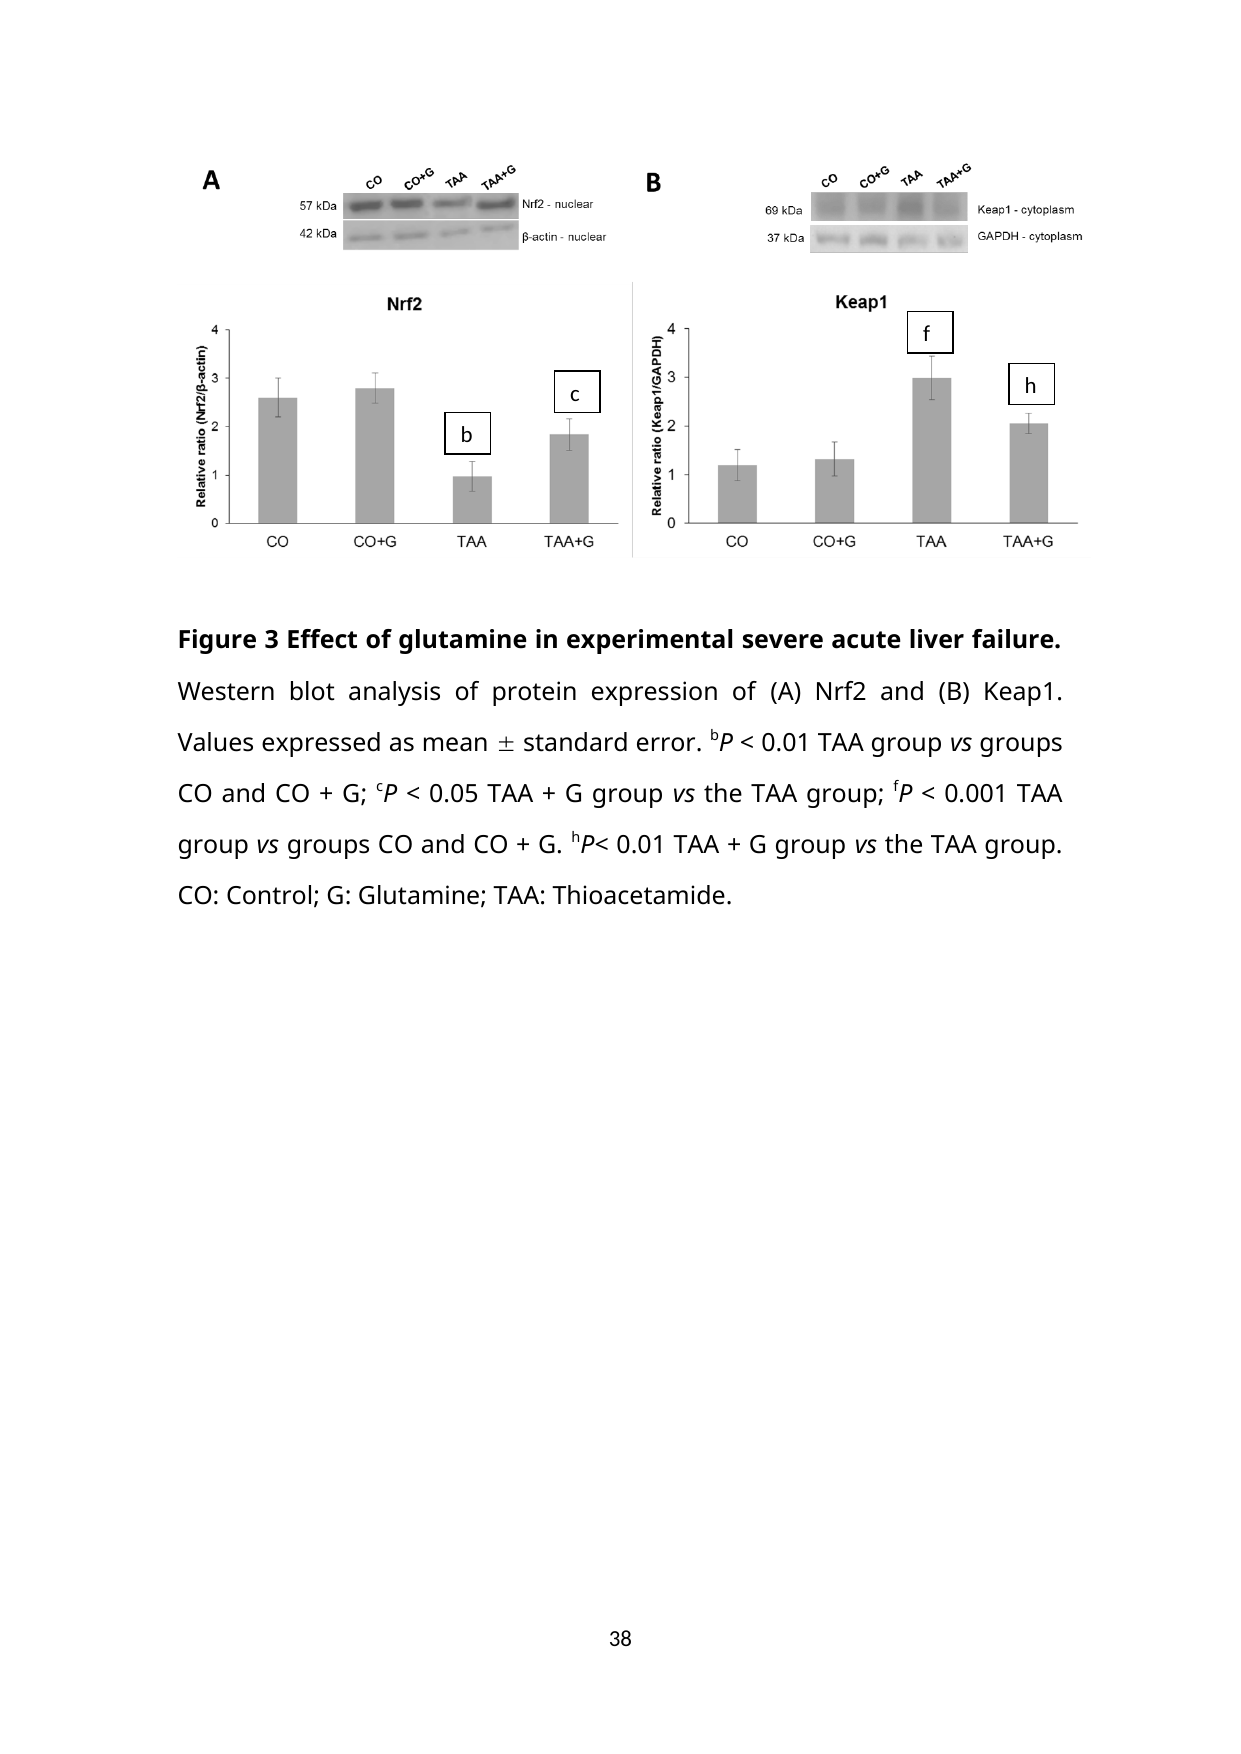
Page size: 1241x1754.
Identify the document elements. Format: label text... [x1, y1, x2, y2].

text Figure 3 Effect of glutamine in experimental severe acute liver failure. Western blot analysis of protein expression of (A) Nrf2 and (B) Keap1. Values expressed as mean standard error. bP < 0.01 TAA group vs groups CO and CO + G; cP < 0.05 TAA + G group vs the TAA group; fP < 0.001 TAA group vs groups CO and CO + G. hP< 0.01 TAA + G group vs the TAA group. CO: Control; G: Glutamine; TAA: Thioacetamide. [177, 622, 1063, 911]
picture [177, 147, 1091, 558]
